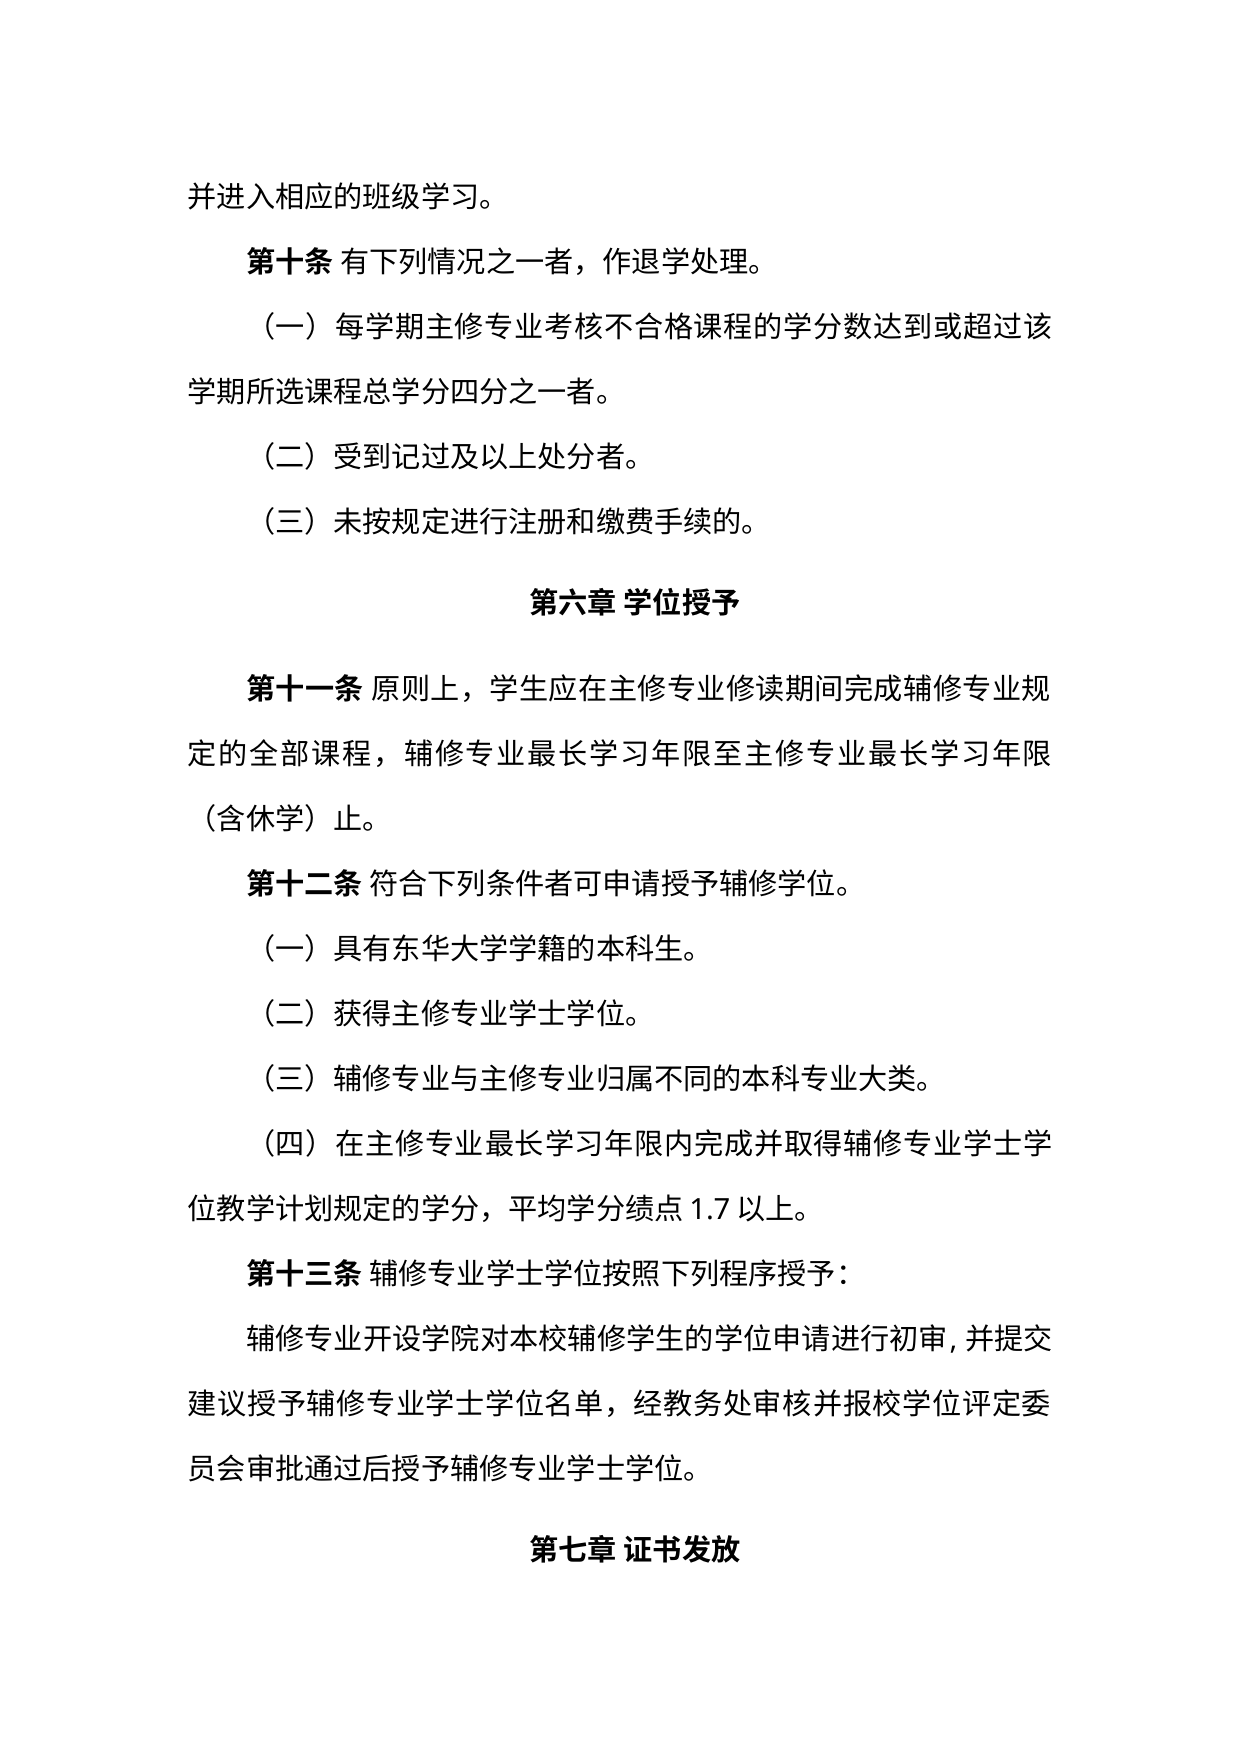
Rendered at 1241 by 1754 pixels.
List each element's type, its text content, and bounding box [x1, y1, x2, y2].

text 第十三条 辅修专业学士学位按照下列程序授予： [187, 1239, 1053, 1304]
text （三）辅修专业与主修专业归属不同的本科专业大类。 [187, 1044, 1053, 1109]
text 第七章 证书发放 [187, 1516, 1053, 1581]
text （三）未按规定进行注册和缴费手续的。 [187, 487, 1053, 552]
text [187, 162, 1053, 227]
text （二）受到记过及以上处分者。 [187, 422, 1053, 487]
text 第十二条 符合下列条件者可申请授予辅修学位。 [187, 849, 1053, 914]
text （一）具有东华大学学籍的本科生。 [187, 914, 1053, 979]
text 第六章 学位授予 [187, 568, 1053, 633]
text 辅修专业开设学院对本校辅修学生的学位申请进行初审, 并提交建议授予辅修专业学士学位名单，经教务处审核并报校学位评定委员会审批通过后授予辅修专业学士学位。 [187, 1304, 1053, 1499]
text （一）每学期主修专业考核不合格课程的学分数达到或超过该学期所选课程总学分四分之一者。 [187, 292, 1053, 422]
text 第十一条 原则上，学生应在主修专业修读期间完成辅修专业规定的全部课程，辅修专业最长学习年限至主修专业最长学习年限（含休学）止。 [187, 654, 1053, 849]
text 第十条 有下列情况之一者，作退学处理。 [187, 227, 1053, 292]
text （四）在主修专业最长学习年限内完成并取得辅修专业学士学位教学计划规定的学分，平均学分绩点1.7以上。 [187, 1109, 1053, 1239]
text （二）获得主修专业学士学位。 [187, 979, 1053, 1044]
